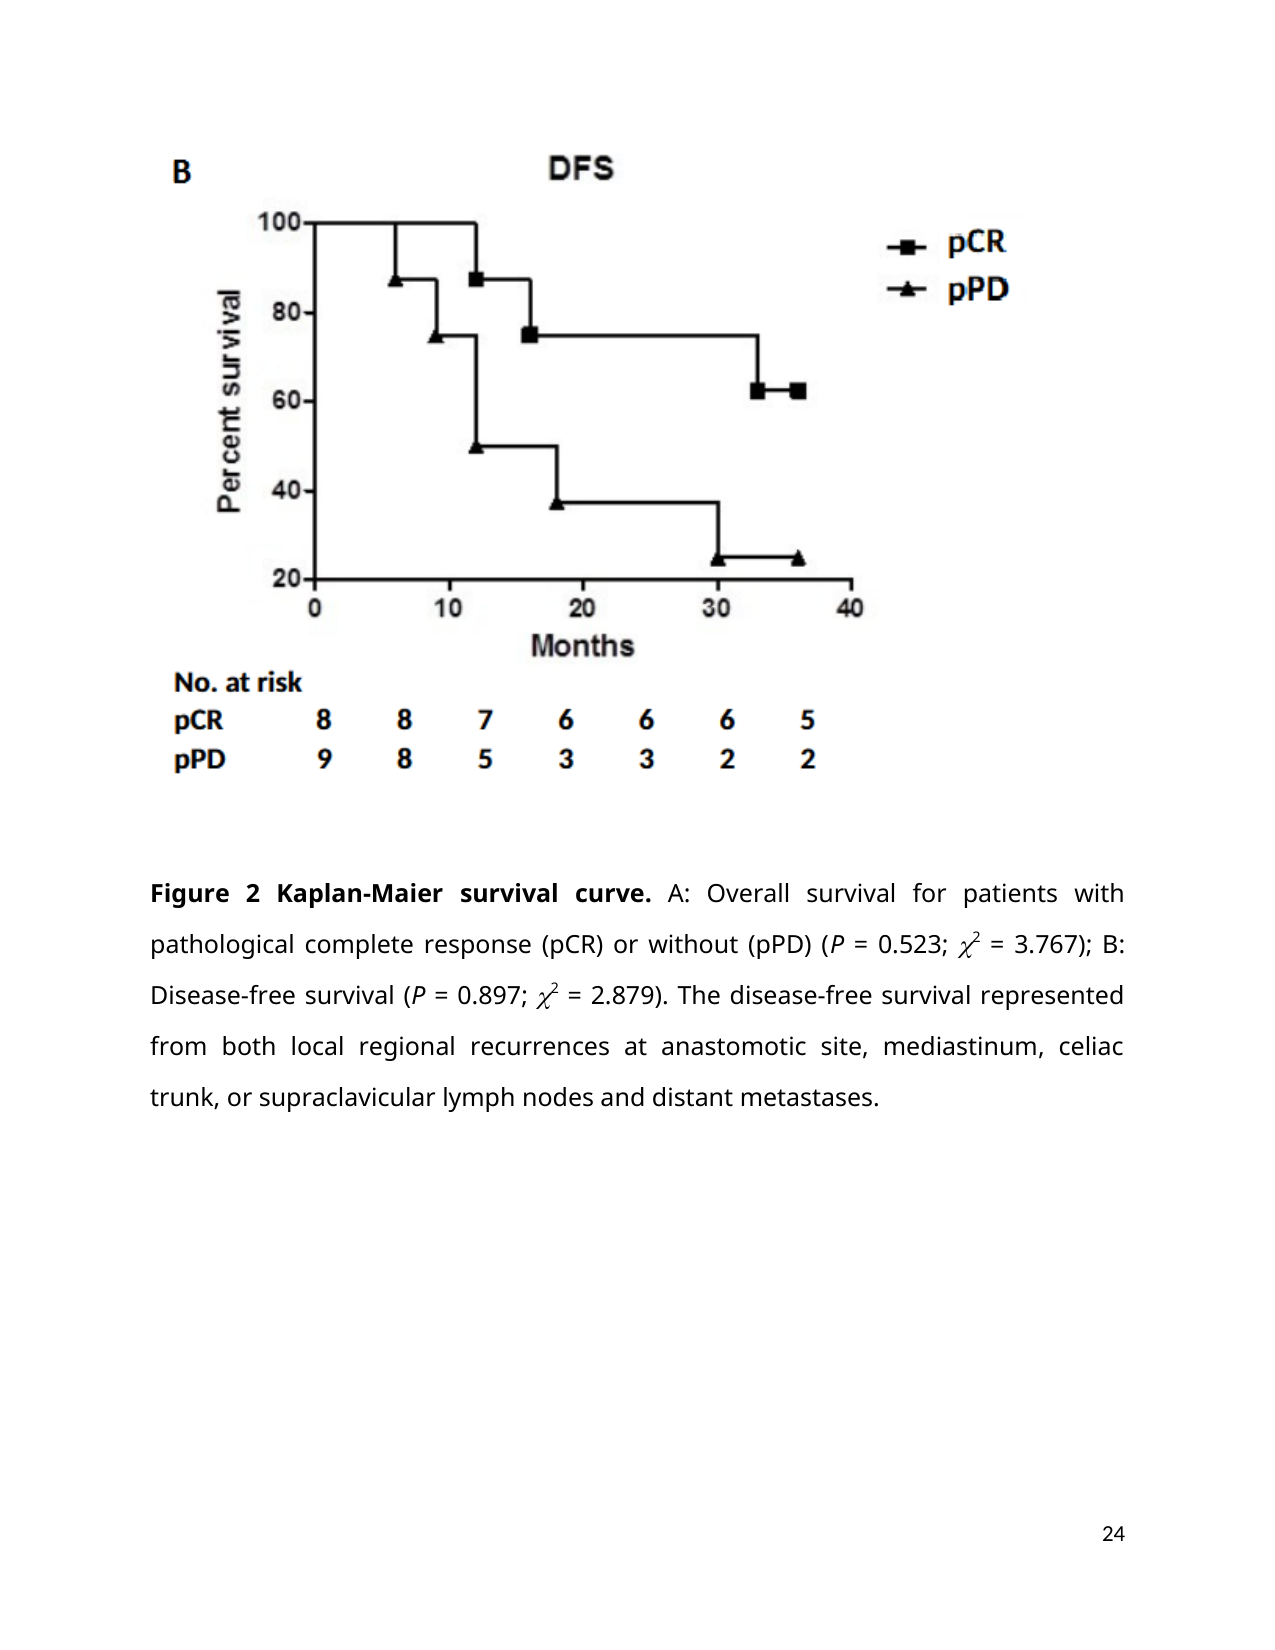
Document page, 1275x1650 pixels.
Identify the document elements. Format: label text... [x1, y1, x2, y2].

picture [150, 150, 1049, 811]
text Figure 2 Kaplan-Maier survival curve. A: Overall survival for patients with pathological complete response (pCR) or without (pPD) (P = 0.523; 2 = 3.767); B: Disease-free survival (P = 0.897; 2 = 2.879). The disease-free survival represented from both local regional recurrences at anastomotic site, mediastinum, celiac trunk, or supraclavicular lymph nodes and distant metastases. [150, 876, 1125, 1114]
